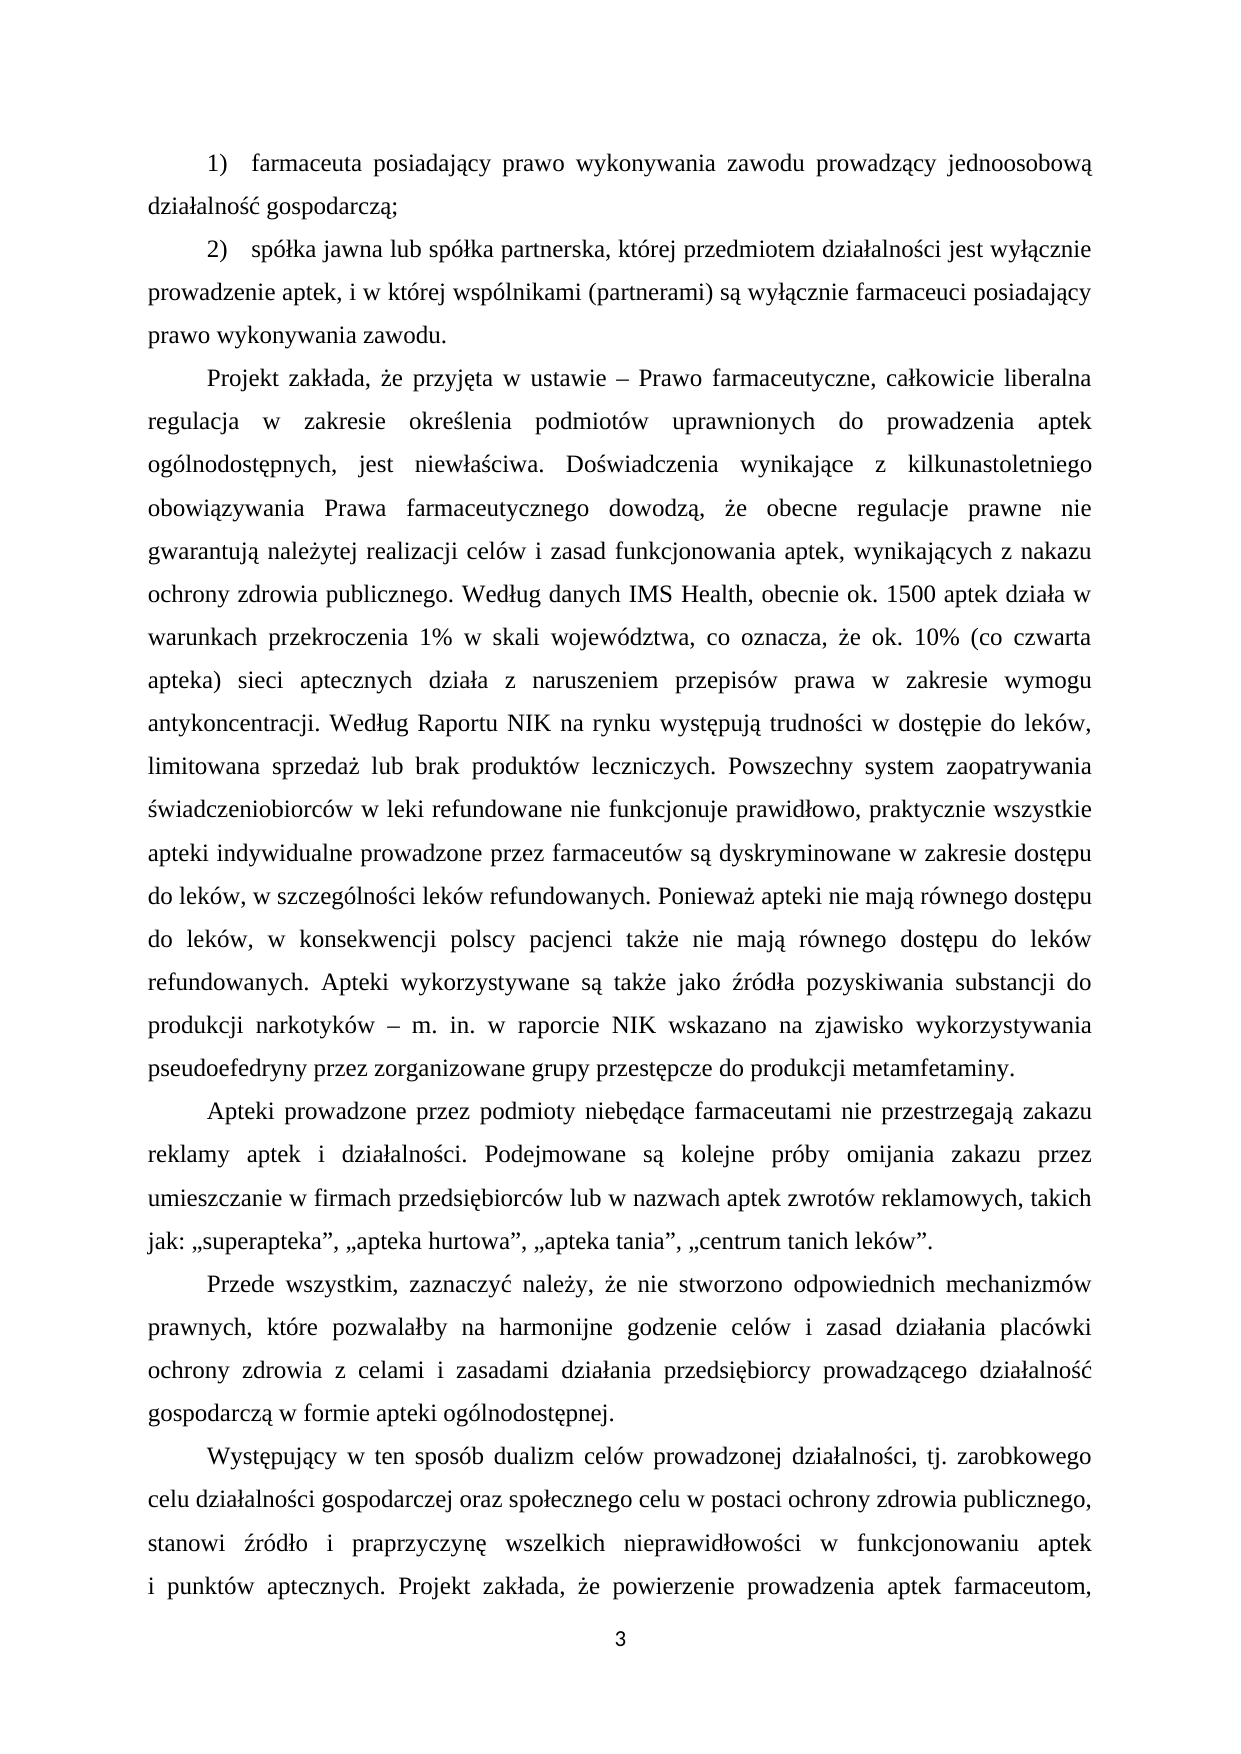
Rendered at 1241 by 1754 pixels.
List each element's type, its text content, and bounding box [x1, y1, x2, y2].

text Przede wszystkim, zaznaczyć należy, że nie stworzono odpowiednich mechanizmów prawnych, które pozwalałby na harmonijne godzenie celów i zasad działania placówki ochrony zdrowia z celami i zasadami działania przedsiębiorcy prowadzącego działalność gospodarczą w formie apteki ogólnodostępnej. [148, 1269, 1093, 1427]
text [148, 1441, 1093, 1599]
list spółka jawna lub spółka partnerska, której przedmiotem działalności jest wyłącznie prowadzenie aptek, i w której wspólnikami (partnerami) są wyłącznie farmaceuci posiadający prawo wykonywania zawodu. [148, 234, 1093, 349]
list farmaceuta posiadający prawo wykonywania zawodu prowadzący jednoosobową działalność gospodarczą; [148, 148, 1093, 219]
text Projekt zakłada, że przyjęta w ustawie – Prawo farmaceutyczne, całkowicie liberalna regulacja w zakresie określenia podmiotów uprawnionych do prowadzenia aptek ogólnodostępnych, jest niewłaściwa. Doświadczenia wynikające z kilkunastoletniego obowiązywania Prawa farmaceutycznego dowodzą, że obecne regulacje prawne nie gwarantują należytej realizacji celów i zasad funkcjonowania aptek, wynikających z nakazu ochrony zdrowia publicznego. Według danych IMS Health, obecnie ok. 1500 aptek działa w warunkach przekroczenia 1% w skali województwa, co oznacza, że ok. 10% (co czwarta apteka) sieci aptecznych działa z naruszeniem przepisów prawa w zakresie wymogu antykoncentracji. Według Raportu NIK na rynku występują trudności w dostępie do leków, limitowana sprzedaż lub brak produktów leczniczych. Powszechny system zaopatrywania świadczeniobiorców w leki refundowane nie funkcjonuje prawidłowo, praktycznie wszystkie apteki indywidualne prowadzone przez farmaceutów są dyskryminowane w zakresie dostępu do leków, w szczególności leków refundowanych. Ponieważ apteki nie mają równego dostępu do leków, w konsekwencji polscy pacjenci także nie mają równego dostępu do leków refundowanych. Apteki wykorzystywane są także jako źródła pozyskiwania substancji do produkcji narkotyków – m. in. w raporcie NIK wskazano na zjawisko wykorzystywania pseudoefedryny przez zorganizowane grupy przestępcze do produkcji metamfetaminy. [148, 363, 1093, 1082]
text Apteki prowadzone przez podmioty niebędące farmaceutami nie przestrzegają zakazu reklamy aptek i działalności. Podejmowane są kolejne próby omijania zakazu przez umieszczanie w firmach przedsiębiorców lub w nazwach aptek zwrotów reklamowych, takich jak: „superapteka”, „apteka hurtowa”, „apteka tania”, „centrum tanich leków”. [148, 1096, 1093, 1254]
